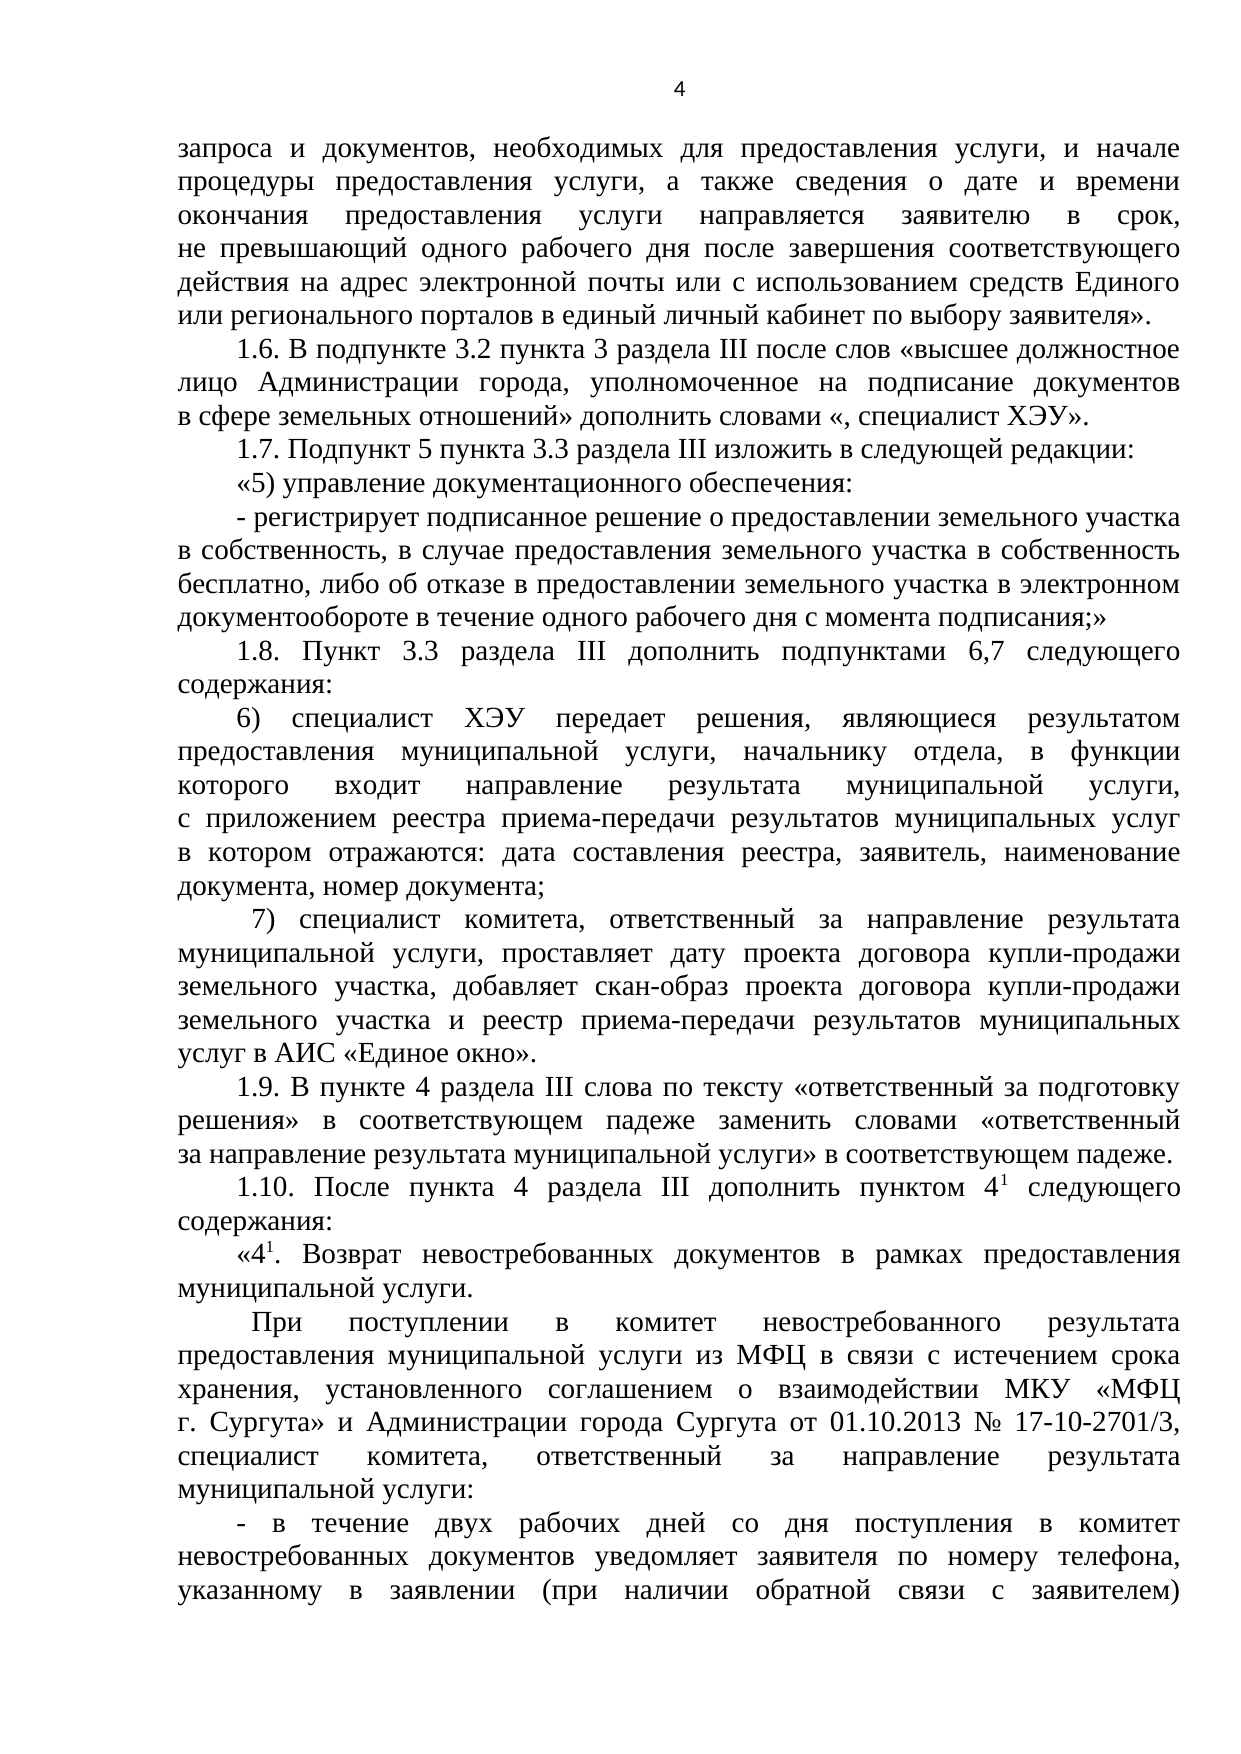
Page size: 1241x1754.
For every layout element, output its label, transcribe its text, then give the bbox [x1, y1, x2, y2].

text 6) специалист ХЭУ передает решения, являющиеся результатом предоставления муниципальной услуги, начальнику отдела, в функции которого входит направление результата муниципальной услуги, с приложением реестра приема-передачи результатов муниципальных услуг в котором отражаются: дата составления реестра, заявитель, наименование документа, номер документа; [177, 700, 1181, 901]
text - регистрирует подписанное решение о предоставлении земельного участка в собственность, в случае предоставления земельного участка в собственность бесплатно, либо об отказе в предоставлении земельного участка в электронном документообороте в течение одного рабочего дня с момента подписания;» [177, 499, 1181, 633]
text 1.10. После пункта 4 раздела III дополнить пунктом 41 следующего содержания: [177, 1169, 1181, 1237]
text 1.7. Подпункт 5 пункта 3.3 раздела III изложить в следующей редакции: [177, 432, 1181, 465]
text 1.6. В подпункте 3.2 пункта 3 раздела III после слов «высшее должностное лицо Администрации города, уполномоченное на подписание документов в сфере земельных отношений» дополнить словами «, специалист ХЭУ». [177, 331, 1181, 432]
text При поступлении в комитет невостребованного результата предоставления муниципальной услуги из МФЦ в связи с истечением срока хранения, установленного соглашением о взаимодействии МКУ «МФЦ г. Сургута» и Администрации города Сургута от 01.10.2013 № 17-10-2701/3, специалист комитета, ответственный за направление результата муниципальной услуги: [177, 1304, 1181, 1505]
text «41. Возврат невостребованных документов в рамках предоставления муниципальной услуги. [177, 1237, 1181, 1304]
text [177, 1505, 1181, 1606]
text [177, 130, 1181, 331]
text 1.8. Пункт 3.3 раздела III дополнить подпунктами 6,7 следующего содержания: [177, 633, 1181, 700]
text «5) управление документационного обеспечения: [177, 465, 1181, 499]
text 1.9. В пункте 4 раздела III слова по тексту «ответственный за подготовку решения» в соответствующем падеже заменить словами «ответственный за направление результата муниципальной услуги» в соответствующем падеже. [177, 1069, 1181, 1169]
text 7) специалист комитета, ответственный за направление результата муниципальной услуги, проставляет дату проекта договора купли-продажи земельного участка, добавляет скан-образ проекта договора купли-продажи земельного участка и реестр приема-передачи результатов муниципальных услуг в АИС «Единое окно». [177, 901, 1181, 1069]
